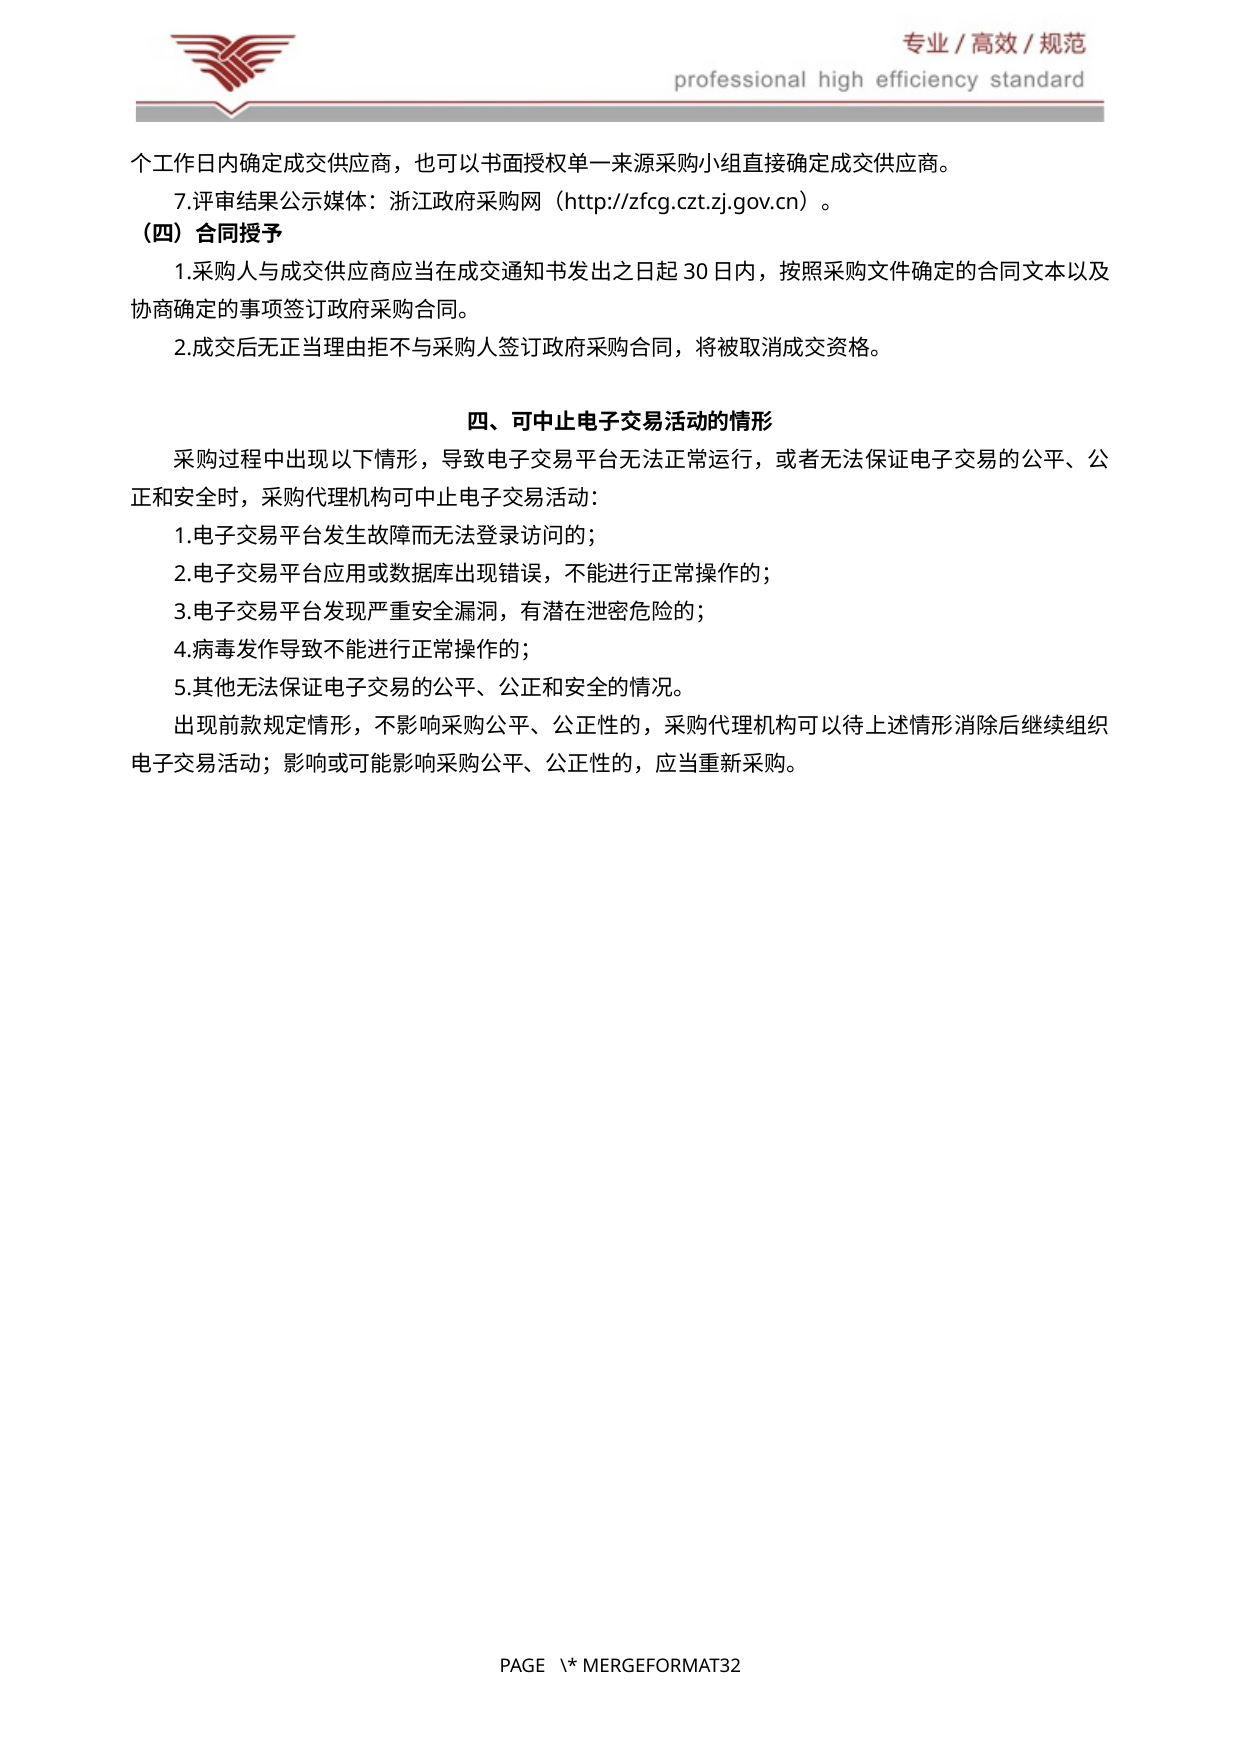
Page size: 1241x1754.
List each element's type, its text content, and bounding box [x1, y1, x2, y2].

text 1.采购人与成交供应商应当在成交通知书发出之日起30日内，按照采购文件确定的合同文本以及协商确定的事项签订政府采购合同。 [130, 254, 1110, 324]
text 7.评审结果公示媒体：浙江政府采购网（http://zfcg.czt.zj.gov.cn）。 [130, 184, 1110, 216]
text 1.电子交易平台发生故障而无法登录访问的； [130, 518, 1110, 549]
text 采购过程中出现以下情形，导致电子交易平台无法正常运行，或者无法保证电子交易的公平、公正和安全时，采购代理机构可中止电子交易活动： [130, 442, 1110, 511]
text 四、可中止电子交易活动的情形 [130, 404, 1110, 436]
text 5.其他无法保证电子交易的公平、公正和安全的情况。 [130, 670, 1110, 702]
text （四）合同授予 [130, 216, 1110, 248]
text 4.病毒发作导致不能进行正常操作的； [130, 632, 1110, 664]
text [130, 146, 1110, 177]
text 出现前款规定情形，不影响采购公平、公正性的，采购代理机构可以待上述情形消除后继续组织电子交易活动；影响或可能影响采购公平、公正性的，应当重新采购。 [130, 708, 1110, 778]
text 3.电子交易平台发现严重安全漏洞，有潜在泄密危险的； [130, 594, 1110, 626]
text 2.电子交易平台应用或数据库出现错误，不能进行正常操作的； [130, 556, 1110, 587]
picture [135, 11, 1105, 122]
text 2.成交后无正当理由拒不与采购人签订政府采购合同，将被取消成交资格。 [130, 330, 1110, 362]
